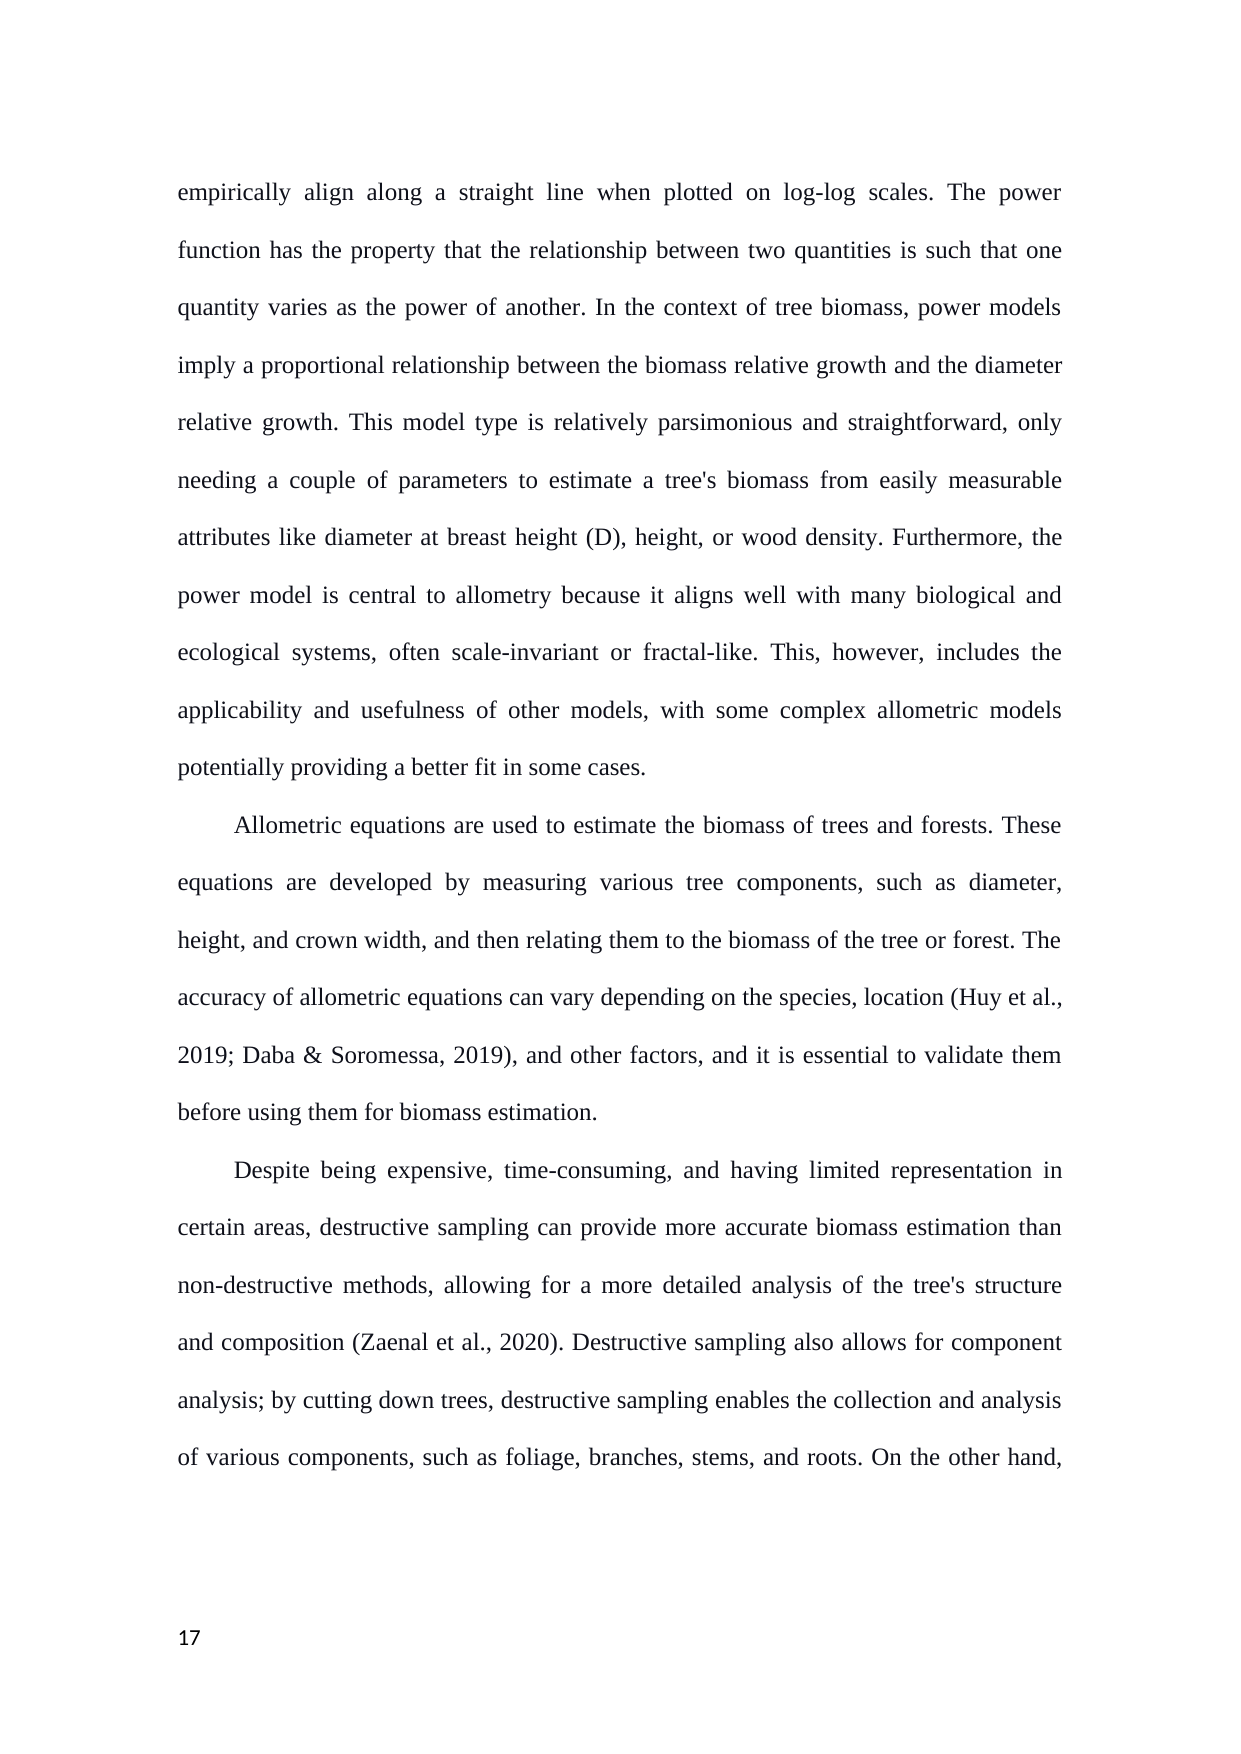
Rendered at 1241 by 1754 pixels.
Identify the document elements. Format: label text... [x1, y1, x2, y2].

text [177, 177, 1063, 781]
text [177, 1155, 1063, 1471]
text Allometric equations are used to estimate the biomass of trees and forests. These equations are developed by measuring various tree components, such as diameter, height, and crown width, and then relating them to the biomass of the tree or forest. The accuracy of allometric equations can vary depending on the species, location (Huy et al., 2019; Daba & Soromessa, 2019), and other factors, and it is essential to validate them before using them for biomass estimation. [177, 810, 1063, 1126]
